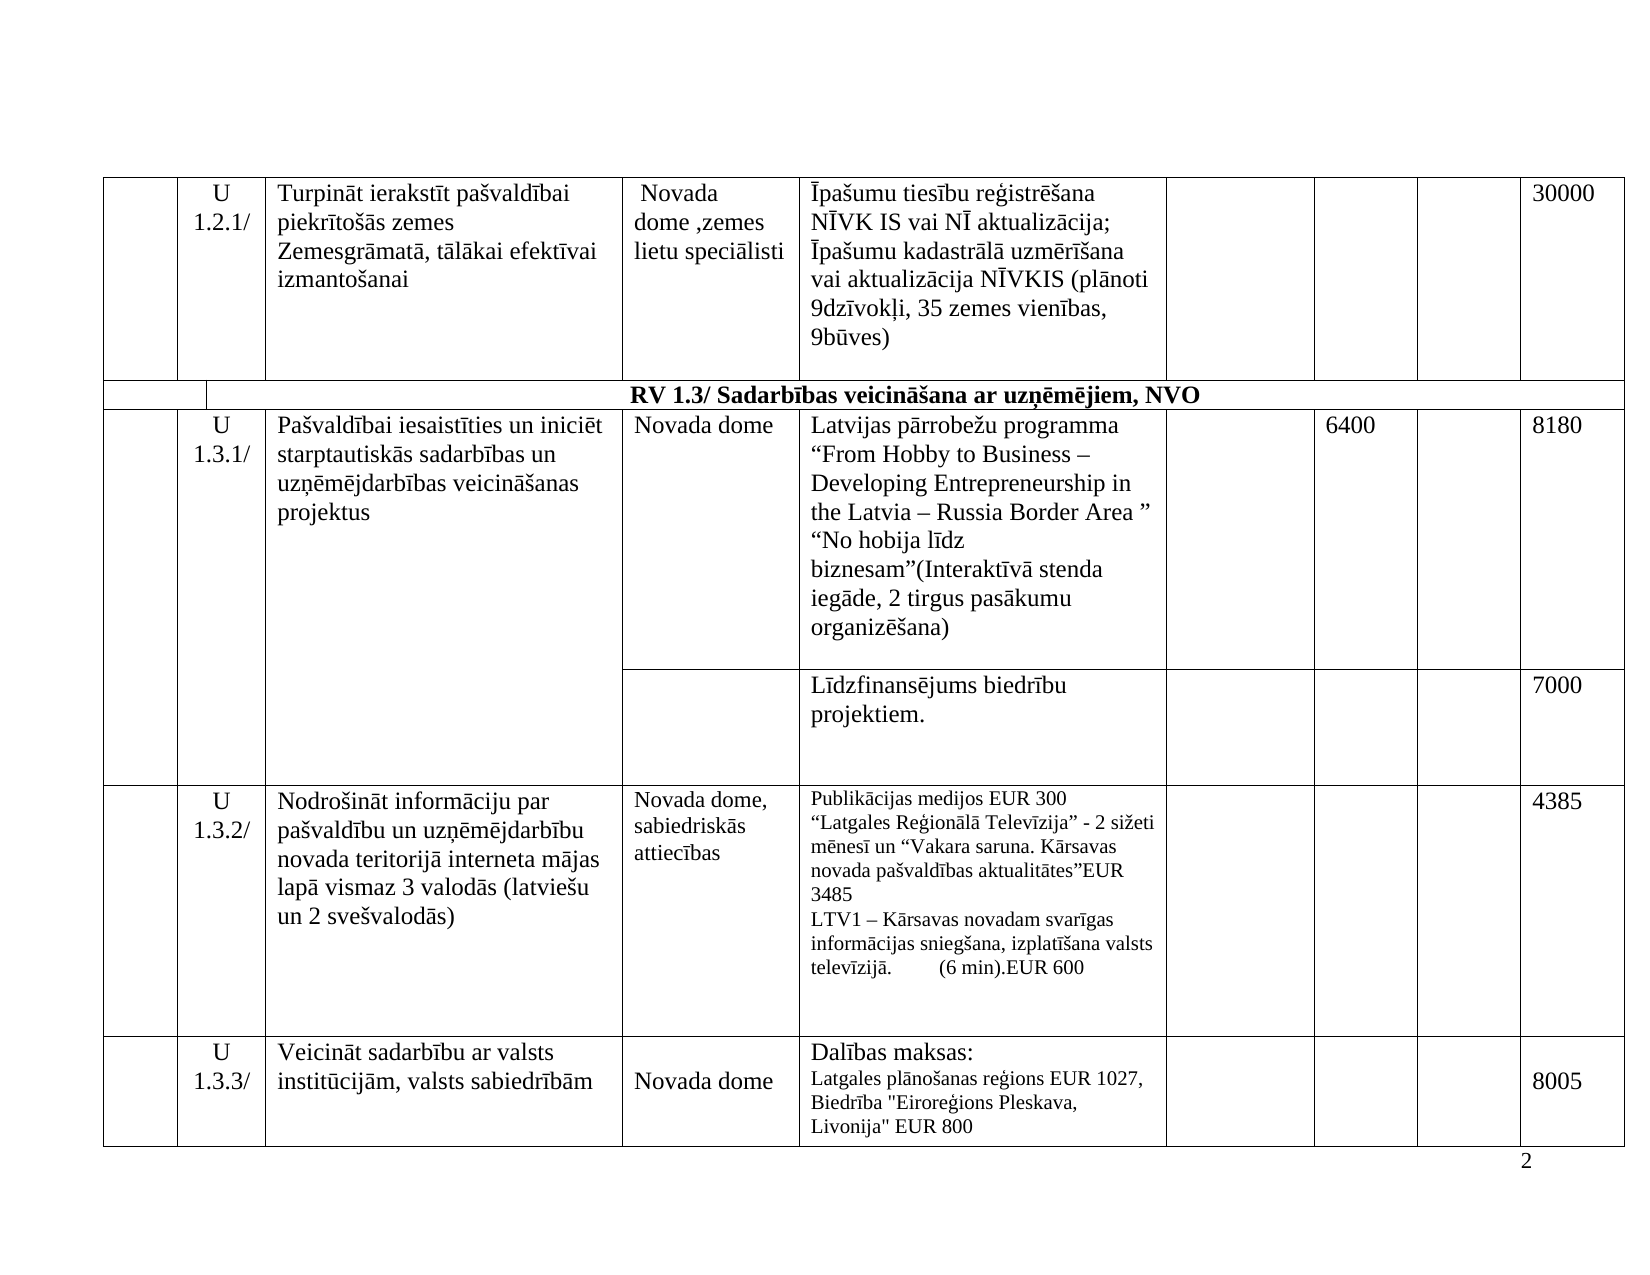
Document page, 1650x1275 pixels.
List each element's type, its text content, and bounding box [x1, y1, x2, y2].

table_cell Līdzfinansējums biedrību projektiem. [800, 670, 1166, 785]
table_cell [1167, 670, 1314, 785]
table_cell [104, 410, 177, 785]
table_cell [1418, 178, 1520, 379]
table_cell [1315, 670, 1417, 785]
table_cell [1418, 410, 1520, 669]
table_cell RV 1.3/ Sadarbības veicināšana ar uzņēmējiem, NVO [207, 381, 1624, 409]
table_cell [104, 786, 177, 1036]
table_cell 6400 [1315, 410, 1417, 669]
table_cell [1167, 178, 1314, 379]
table_cell U 1.3.3/ [178, 1037, 265, 1146]
table_cell Novada dome ,zemes lietu speciālisti [623, 178, 799, 379]
table_cell [623, 670, 799, 785]
table_cell [1418, 786, 1520, 1036]
table_cell Novada dome, sabiedriskās attiecības [623, 786, 799, 1036]
table_cell U 1.2.1/ [178, 178, 265, 379]
table_cell [1418, 670, 1520, 785]
table_cell [1167, 410, 1314, 669]
table_cell 30000 [1521, 178, 1624, 379]
table_cell 8005 [1521, 1037, 1624, 1146]
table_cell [266, 1037, 622, 1146]
table_cell Turpināt ierakstīt pašvaldībai piekrītošās zemes Zemesgrāmatā, tālākai efektīvai izmantošanai [266, 178, 622, 379]
table_cell U 1.3.2/ [178, 786, 265, 1036]
table_cell [104, 1037, 177, 1146]
table_cell Pašvaldībai iesaistīties un iniciēt starptautiskās sadarbības un uzņēmējdarbības veicināšanas projektus [266, 410, 622, 785]
table_cell 7000 [1521, 670, 1624, 785]
table_cell Novada dome [623, 1037, 799, 1146]
table_cell [1315, 786, 1417, 1036]
table_cell Īpašumu tiesību reģistrēšana NĪVK IS vai NĪ aktualizācija; Īpašumu kadastrālā uzmērīšana vai aktualizācija NĪVKIS (plānoti 9dzīvokļi, 35 zemes vienības, 9būves) [800, 178, 1166, 379]
table_cell 4385 [1521, 786, 1624, 1036]
table_cell 8180 [1521, 410, 1624, 669]
table_cell [104, 381, 206, 409]
table_cell [104, 178, 177, 379]
table_cell Nodrošināt informāciju par pašvaldību un uzņēmējdarbību novada teritorijā interneta mājas lapā vismaz 3 valodās (latviešu un 2 svešvalodās) [266, 786, 622, 1036]
table_cell [1167, 1037, 1314, 1146]
table_cell [1418, 1037, 1520, 1146]
table_cell [1315, 1037, 1417, 1146]
table_cell [1167, 786, 1314, 1036]
table_cell Novada dome [623, 410, 799, 669]
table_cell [800, 1037, 1166, 1146]
table_cell Publikācijas medijos EUR 300 “Latgales Reģionālā Televīzija” - 2 sižeti mēnesī un “Vakara saruna. Kārsavas novada pašvaldības aktualitātes”EUR 3485 LTV1 – Kārsavas novadam svarīgas informācijas sniegšana, izplatīšana valsts televīzijā. (6 min).EUR 600 [800, 786, 1166, 1036]
table_cell U 1.3.1/ [178, 410, 265, 785]
table_cell [1315, 178, 1417, 379]
table_cell Latvijas pārrobežu programma “From Hobby to Business – Developing Entrepreneurship in the Latvia – Russia Border Area ” “No hobija līdz biznesam”(Interaktīvā stenda iegāde, 2 tirgus pasākumu organizēšana) [800, 410, 1166, 669]
